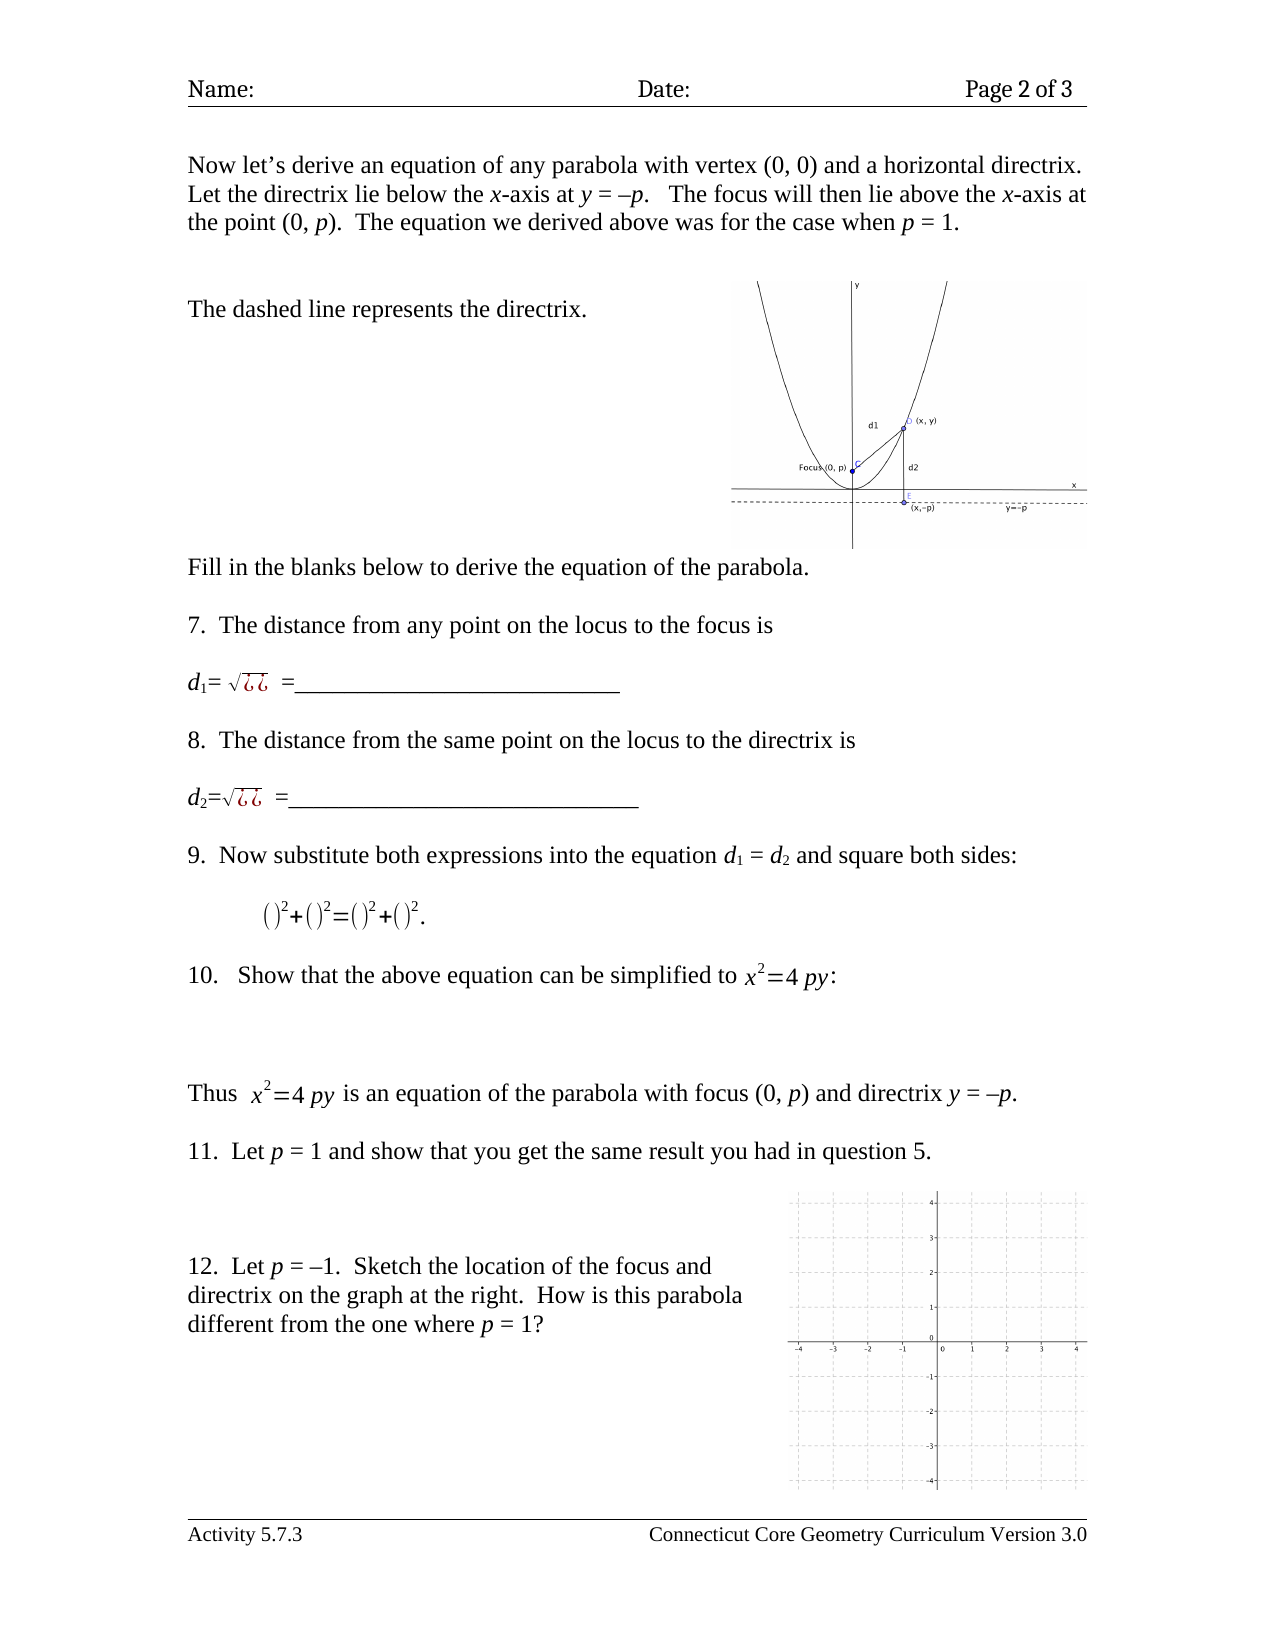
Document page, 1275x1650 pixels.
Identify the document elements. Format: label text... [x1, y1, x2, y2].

picture [787, 1191, 1088, 1490]
text Now let’s derive an equation of any parabola with vertex (0, 0) and a horizontal directrix. Let the directrix lie below the x-axis at y = –p. The focus will then lie above the x-axis at the point (0, p). The equation we derived above was for the case when p = 1. [187, 150, 1087, 236]
text 12. Let p = –1. Sketch the location of the focus and directrix on the graph at the right. How is this parabola different from the one where p = 1? [187, 1251, 787, 1338]
text 9. Now substitute both expressions into the equation d1 = d2 and square both sides: [187, 840, 1087, 869]
text 11. Let p = 1 and show that you get the same result you had in question 5. [187, 1136, 1087, 1165]
text 8. The distance from the same point on the locus to the directrix is [187, 725, 1087, 754]
text 10. Show that the above equation can be simplified to : [187, 959, 1087, 990]
text The dashed line represents the directrix. [187, 294, 731, 322]
picture [731, 281, 1088, 549]
text 7. The distance from any point on the locus to the focus is [187, 610, 1087, 639]
text Thus is an equation of the parabola with focus (0, p) and directrix y = –p. [187, 1077, 1087, 1108]
text Fill in the blanks below to derive the equation of the parabola. [187, 552, 1087, 581]
text d1= =__________________________ [187, 667, 1087, 696]
text d2= =____________________________ [187, 782, 1087, 811]
